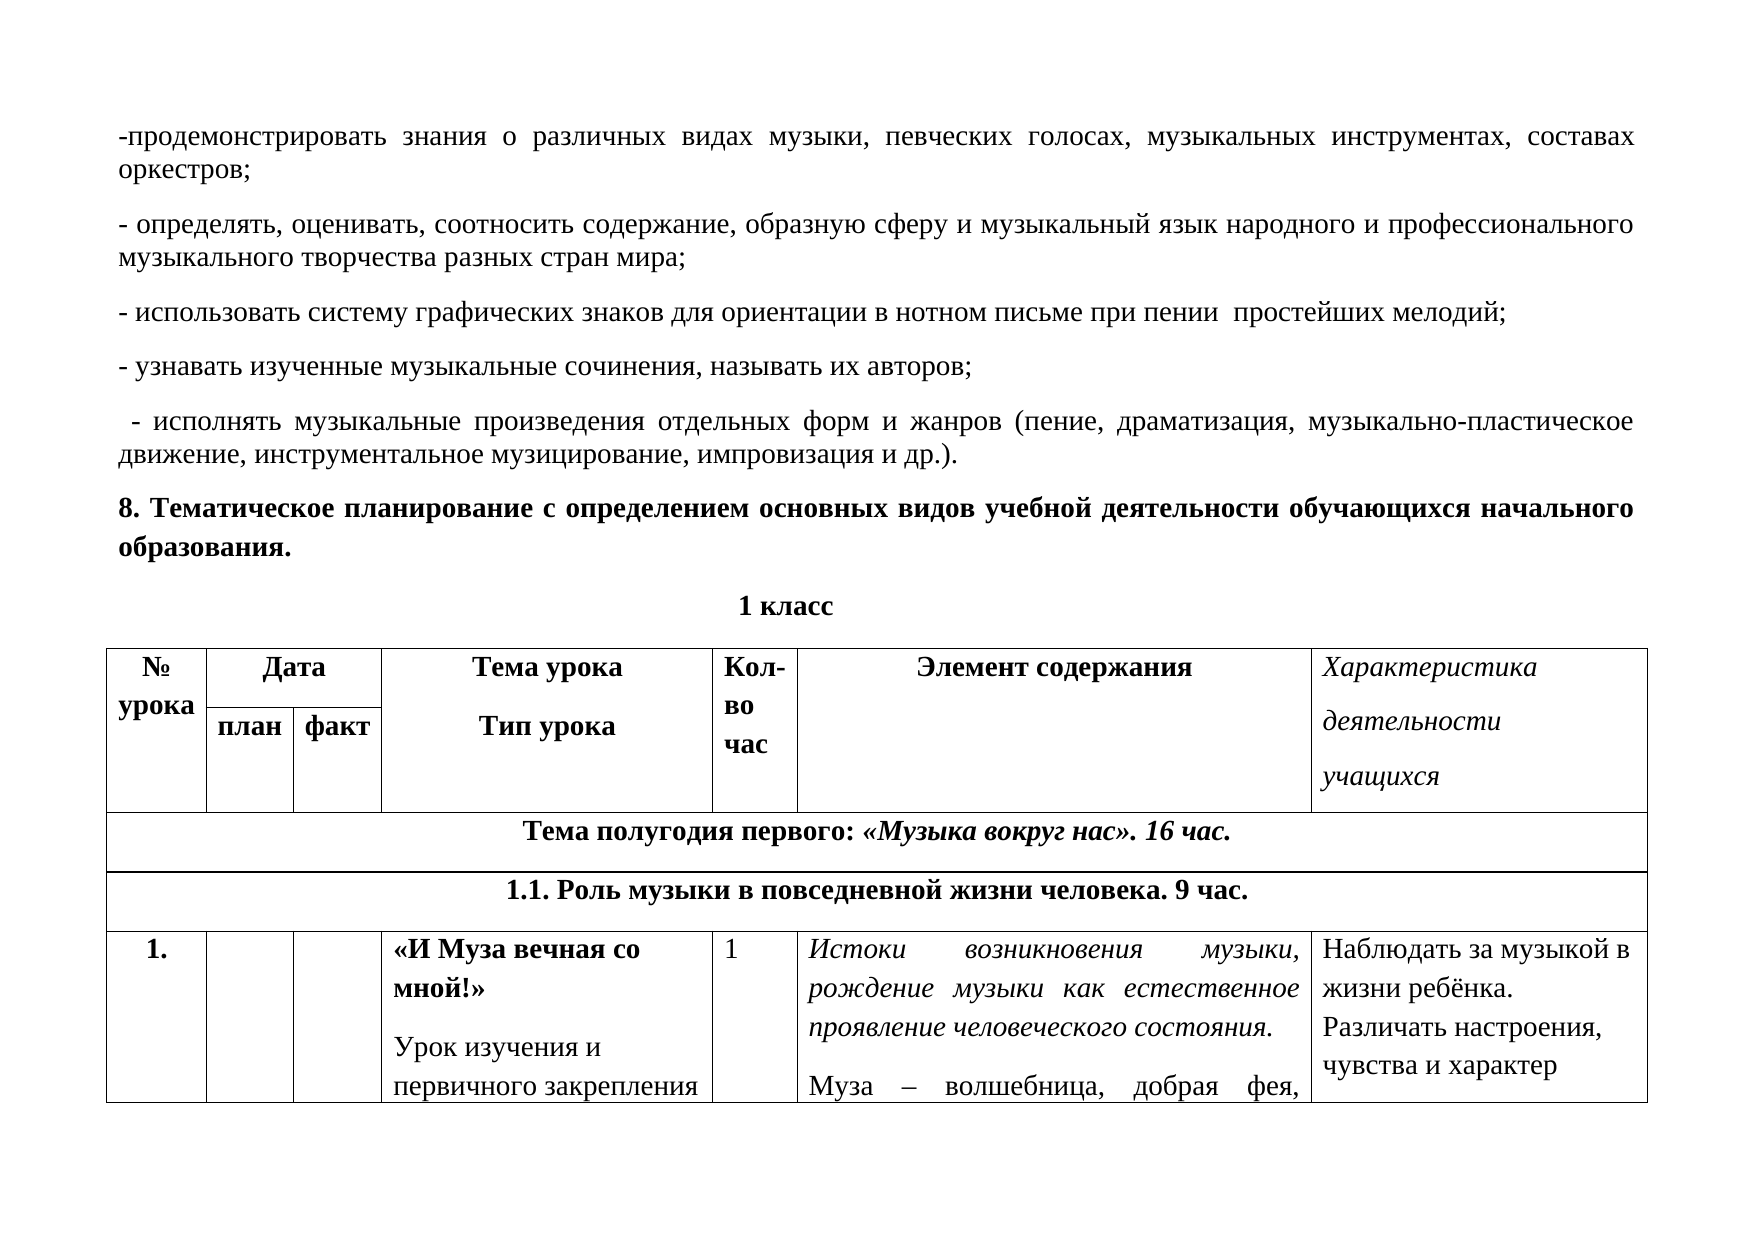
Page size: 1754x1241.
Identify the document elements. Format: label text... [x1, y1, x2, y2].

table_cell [1312, 932, 1647, 1102]
text 8. Тематическое планирование с определением основных видов учебной деятельности обучающихся начального образования. [118, 491, 1636, 563]
table_cell 1 [713, 932, 797, 1102]
table_cell план [207, 708, 293, 812]
text - определять, оценивать, соотносить содержание, образную сферу и музыкальный язык народного и профессионального музыкального творчества разных стран мира; [118, 206, 1636, 273]
text 1 класс [118, 588, 1636, 622]
table_header Дата [207, 649, 381, 707]
text - исполнять музыкальные произведения отдельных форм и жанров (пение, драматизация, музыкально-пластическое движение, инструментальное музицирование, импровизация и др.). [118, 403, 1636, 470]
table_header Тема урока Тип урока [382, 649, 712, 812]
table_header Кол-во час [713, 649, 797, 812]
text - использовать систему графических знаков для ориентации в нотном письме при пении простейших мелодий; [118, 294, 1636, 327]
table_cell факт [294, 708, 381, 812]
table_cell [294, 932, 381, 1102]
text - узнавать изученные музыкальные сочинения, называть их авторов; [118, 348, 1636, 382]
text -продемонстрировать знания о различных видах музыки, певческих голосах, музыкальных инструментах, составах оркестров; [118, 118, 1636, 185]
table_header Характеристика деятельности учащихся [1312, 649, 1647, 812]
table_cell Тема полугодия первого: «Музыка вокруг нас». 16 час. [107, 813, 1647, 871]
table_cell 1. [107, 932, 206, 1102]
table_header № урока [107, 649, 206, 812]
table_header Элемент содержания [798, 649, 1311, 812]
table_cell [207, 932, 293, 1102]
table_cell 1.1. Роль музыки в повседневной жизни человека. 9 час. [107, 873, 1647, 931]
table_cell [798, 932, 1311, 1102]
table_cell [382, 932, 712, 1102]
